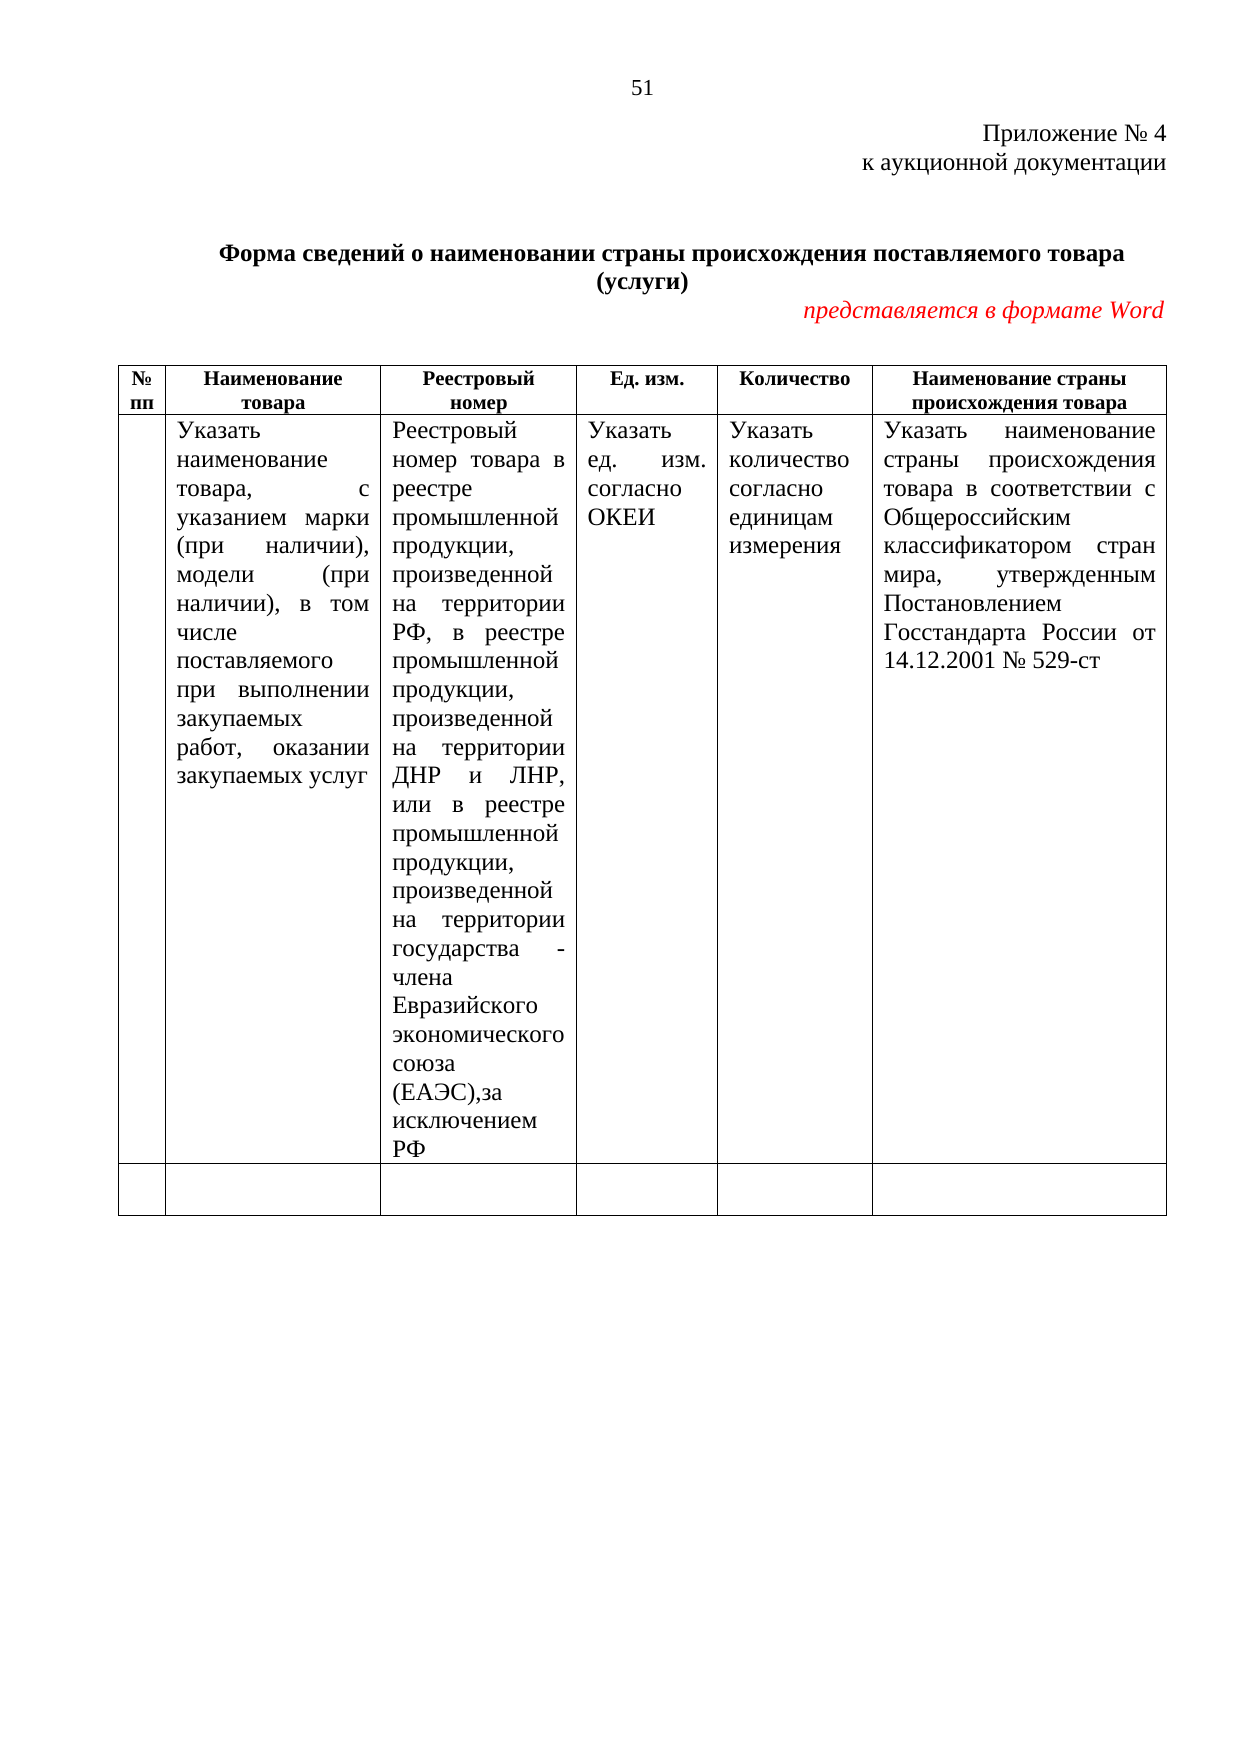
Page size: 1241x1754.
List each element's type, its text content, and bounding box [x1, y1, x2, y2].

text представляется в формате Word [118, 295, 1166, 324]
table_cell Указать наименование страны происхождения товара в соответствии с Общероссийским классификатором стран мира, утвержденным Постановлением Госстандарта России от 14.12.2001 № 529-ст [873, 415, 1166, 1163]
table_cell [119, 1164, 165, 1215]
table_cell [577, 1164, 717, 1215]
text Форма сведений о наименовании страны происхождения поставляемого товара (услуги) [118, 238, 1166, 295]
table_header Количество [718, 366, 872, 414]
table_cell Указать ед. изм. согласно ОКЕИ [577, 415, 717, 1163]
table_header Ед. изм. [577, 366, 717, 414]
table_cell [166, 1164, 380, 1215]
table_cell Указать количество согласно единицам измерения [718, 415, 872, 1163]
table_cell [381, 1164, 576, 1215]
table_cell Указать наименование товара, с указанием марки (при наличии), модели (при наличии), в том числе поставляемого при выполнении закупаемых работ, оказании закупаемых услуг [166, 415, 380, 1163]
table_header Наименование товара [166, 366, 380, 414]
table_cell Реестровый номер товара в реестре промышленной продукции, произведенной на территории РФ, в реестре промышленной продукции, произведенной на территории ДНР и ЛНР, или в реестре промышленной продукции, произведенной на территории государства - члена Евразийского экономического союза (ЕАЭС),за исключением РФ [381, 415, 576, 1163]
text Приложение № 4 [118, 118, 1166, 147]
table_cell [873, 1164, 1166, 1215]
table_header Реестровый номер [381, 366, 576, 414]
table_header Наименование страны происхождения товара [873, 366, 1166, 414]
text к аукционной документации [118, 147, 1166, 176]
table_cell [718, 1164, 872, 1215]
table_header № пп [119, 366, 165, 414]
table_cell [119, 415, 165, 1163]
